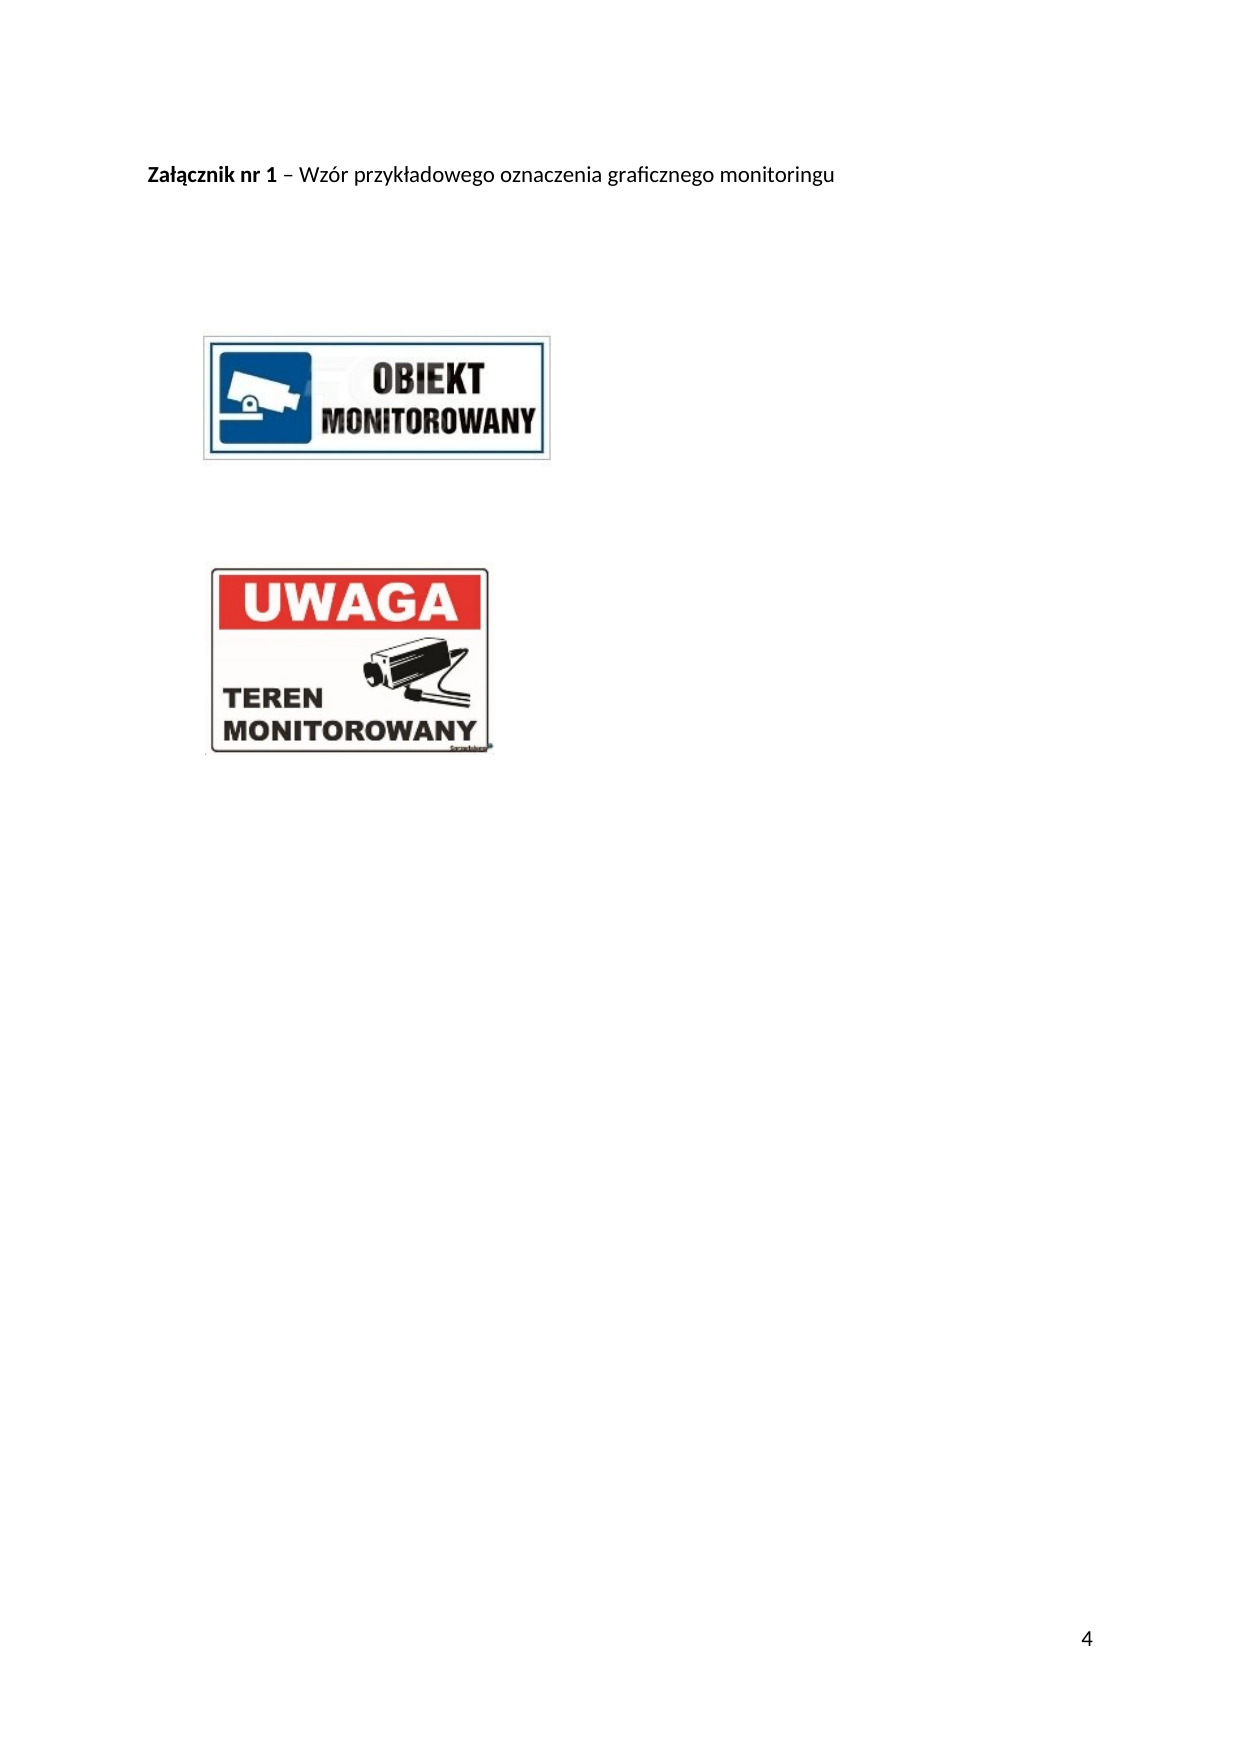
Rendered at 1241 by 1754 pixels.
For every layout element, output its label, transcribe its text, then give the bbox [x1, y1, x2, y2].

picture [147, 237, 607, 559]
picture [205, 562, 494, 755]
text Załącznik nr 1 – Wzór przykładowego oznaczenia graficznego monitoringu [148, 160, 1093, 188]
